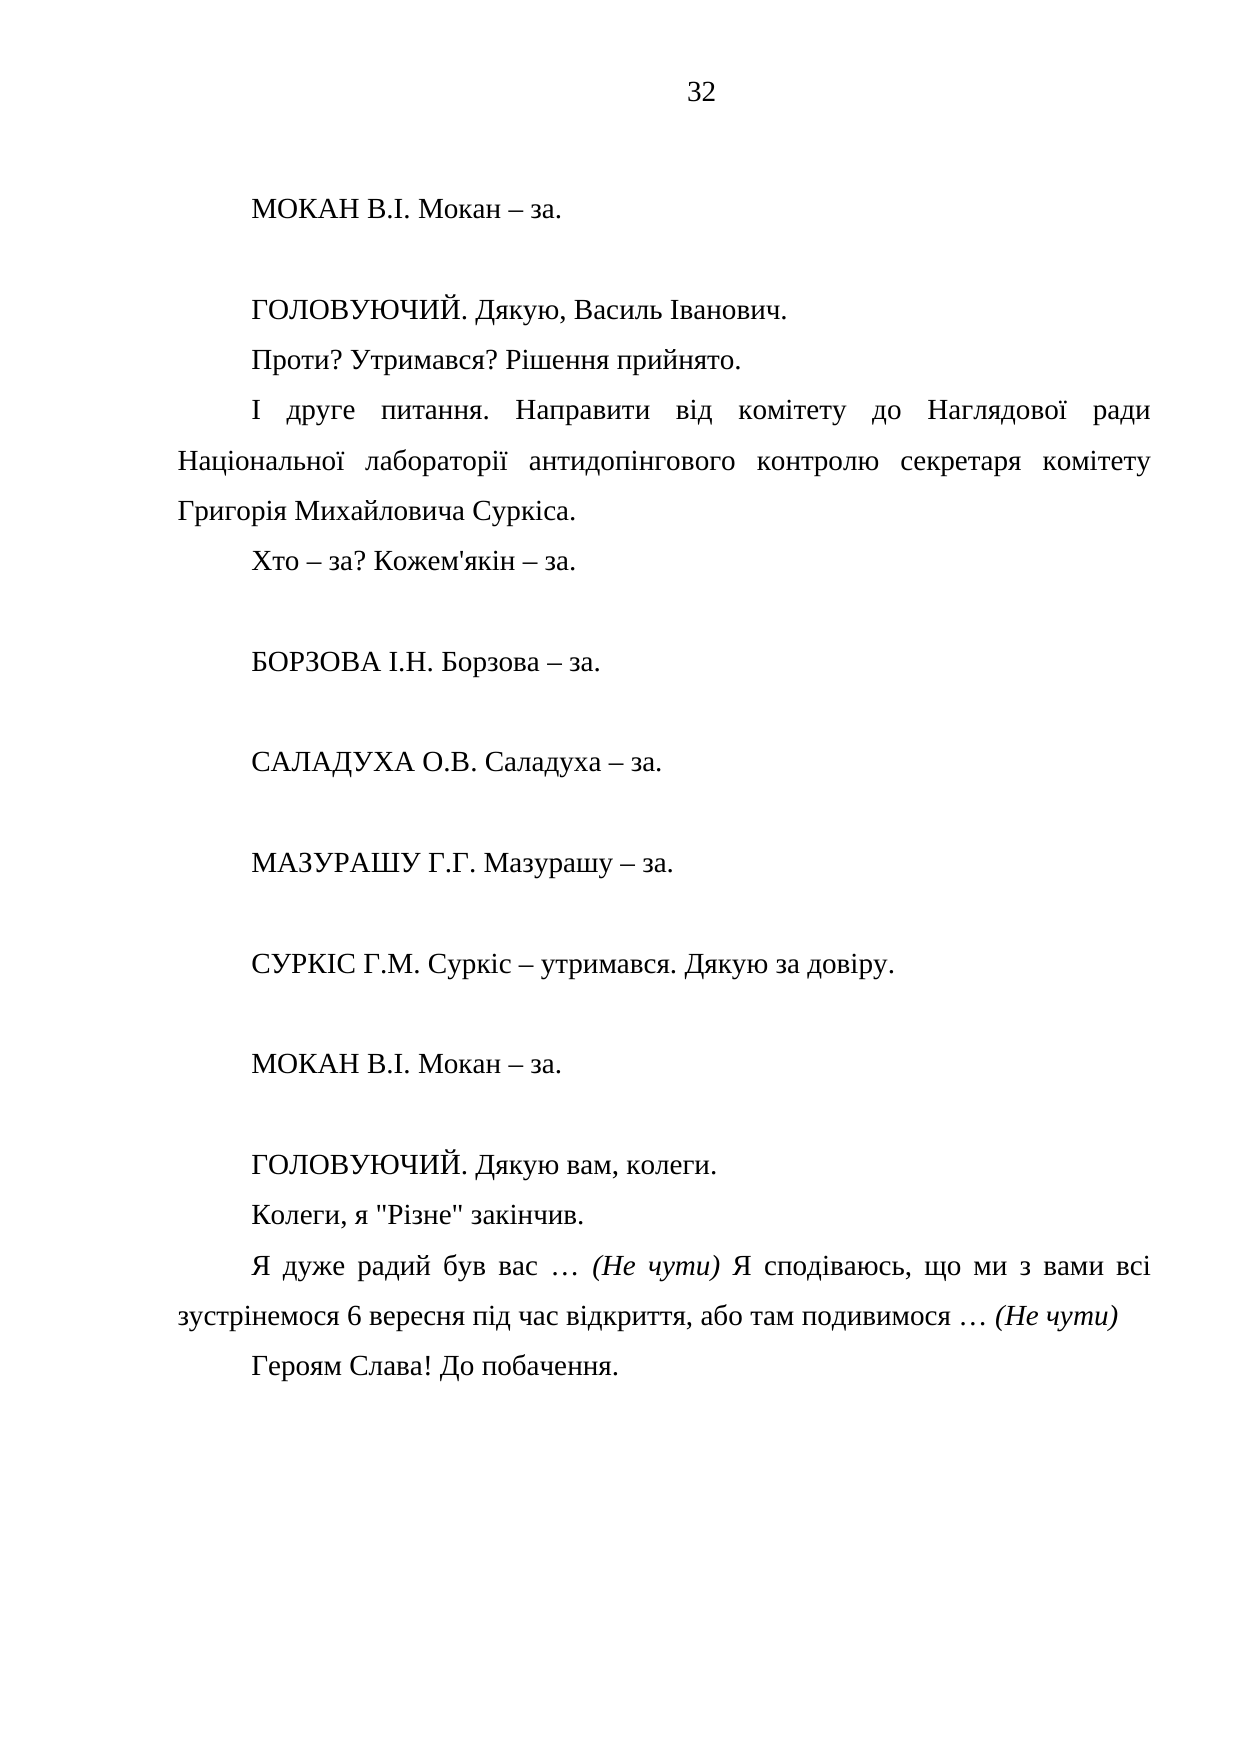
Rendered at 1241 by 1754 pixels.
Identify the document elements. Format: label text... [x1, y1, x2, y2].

text Я дуже радий був вас … (Не чути) Я сподіваюсь, що ми з вами всі зустрінемося 6 вересня під час відкриття, або там подивимося … (Не чути) [177, 1248, 1152, 1332]
text Хто – за? Кожем'якін – за. [177, 543, 1152, 577]
text Колеги, я "Різне" закінчив. [177, 1197, 1152, 1231]
text ГОЛОВУЮЧИЙ. Дякую, Василь Іванович. [177, 292, 1152, 325]
text МОКАН В.І. Мокан – за. [177, 1046, 1152, 1080]
text Проти? Утримався? Рішення прийнято. [177, 342, 1152, 376]
text І друге питання. Направити від комітету до Наглядової ради Національної лабораторії антидопінгового контролю секретаря комітету Григорія Михайловича Суркіса. [177, 392, 1152, 527]
text БОРЗОВА І.Н. Борзова – за. [177, 644, 1152, 677]
text МОКАН В.І. Мокан – за. [177, 191, 1152, 225]
text МАЗУРАШУ Г.Г. Мазурашу – за. [177, 845, 1152, 879]
text САЛАДУХА О.В. Саладуха – за. [177, 744, 1152, 778]
text СУРКІС Г.М. Суркіс – утримався. Дякую за довіру. [177, 946, 1152, 979]
text ГОЛОВУЮЧИЙ. Дякую вам, колеги. [177, 1147, 1152, 1181]
text Героям Слава! До побачення. [177, 1348, 1152, 1382]
